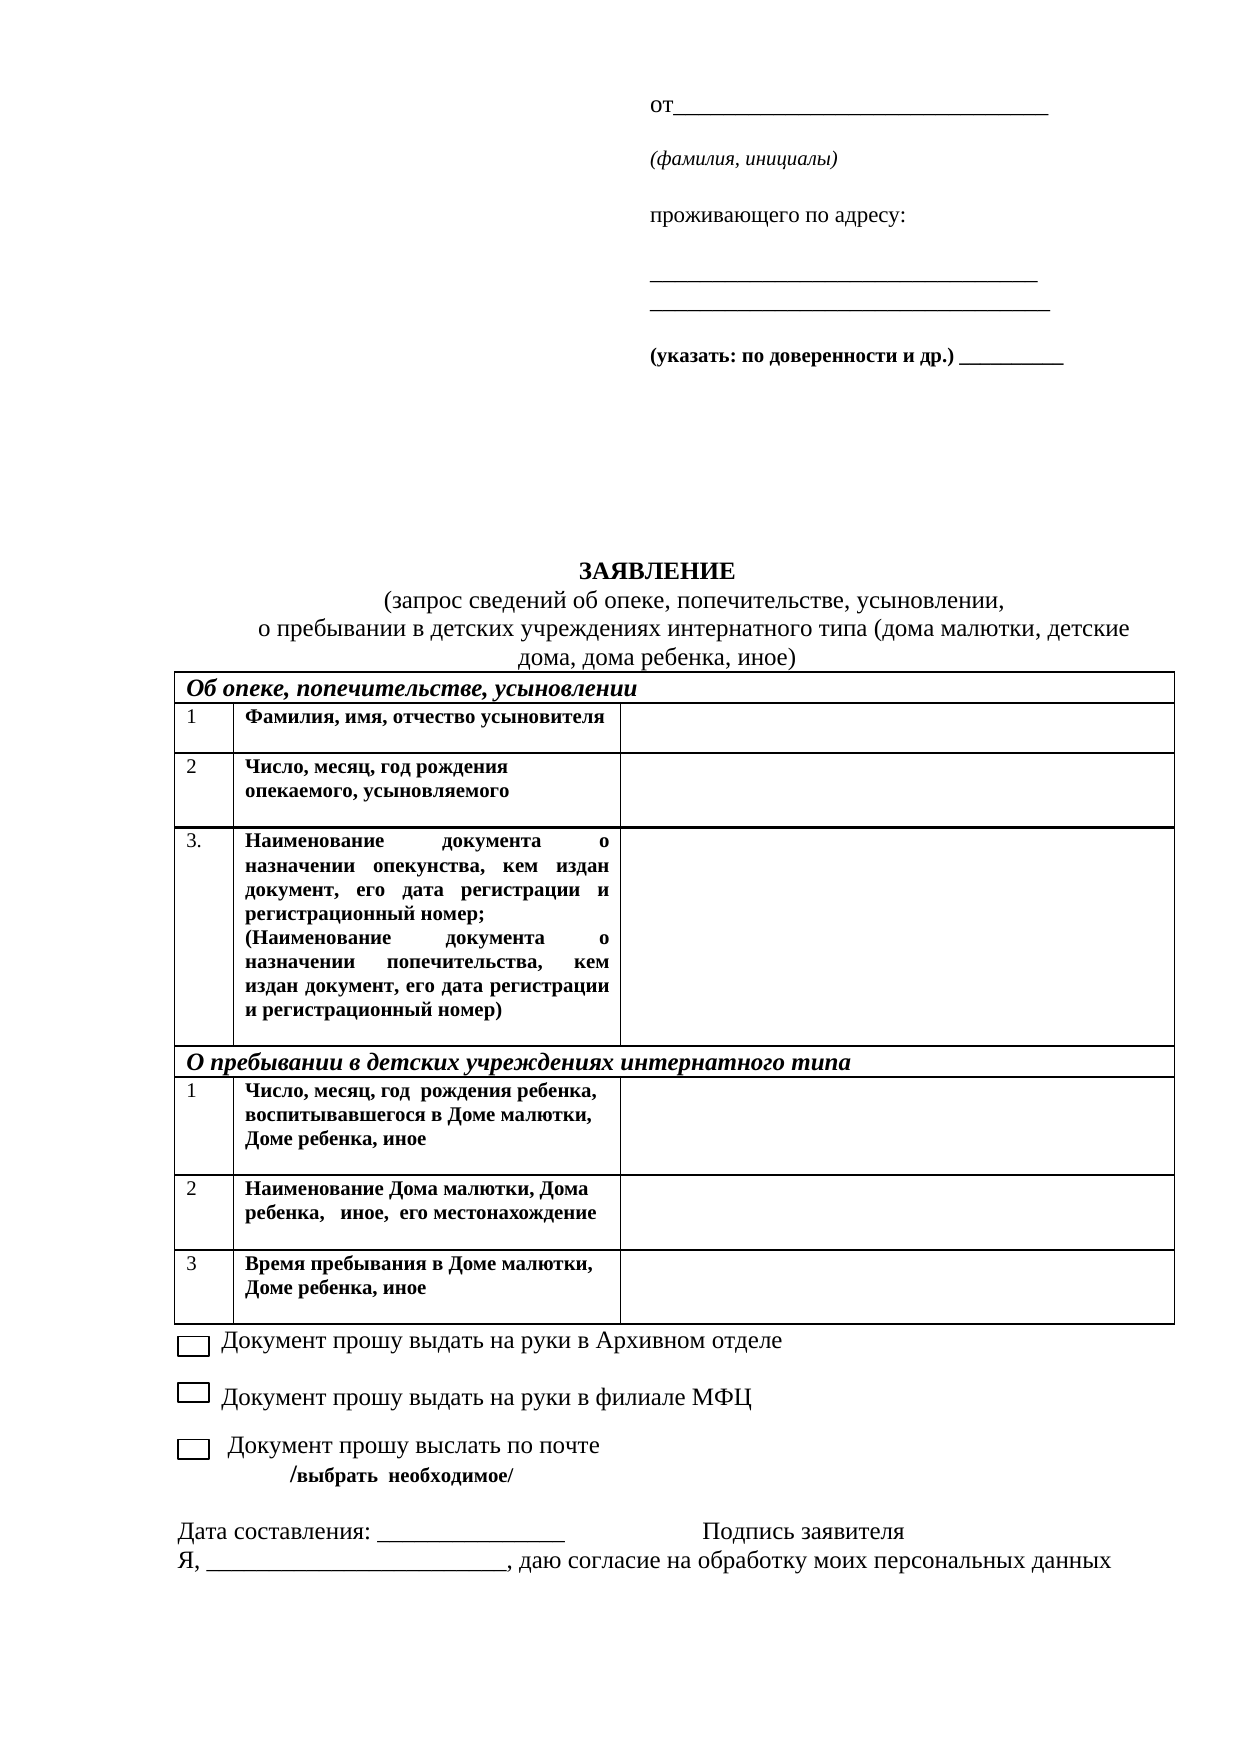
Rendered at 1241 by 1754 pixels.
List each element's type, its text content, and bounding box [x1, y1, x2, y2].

text Я, ________________________, даю согласие на обработку моих персональных данных [177, 1545, 1137, 1574]
text ЗАЯВЛЕНИЕ [177, 556, 1137, 585]
table_cell О пребывании в детских учреждениях интернатного типа [175, 1047, 1174, 1076]
table_cell Время пребывания в Доме малютки, Доме ребенка, иное [234, 1251, 620, 1323]
text /выбрать необходимое/ [177, 1459, 1137, 1488]
table_cell 2 [175, 754, 233, 826]
table_cell 1 [175, 1078, 233, 1174]
text от______________________________ [650, 89, 1137, 117]
table_cell 3. [175, 829, 233, 1045]
table_cell Наименование Дома малютки, Дома ребенка, иное, его местонахождение [234, 1176, 620, 1248]
table_cell Наименование документа о назначении опекунства, кем издан документ, его дата регистрации и регистрационный номер; (Наименование документа о назначении попечительства, кем издан документ, его дата регистрации и регистрационный номер) [234, 829, 620, 1045]
table_header Об опеке, попечительстве, усыновлении [175, 673, 1174, 702]
table_cell [621, 1078, 1174, 1174]
text _______________________________ [650, 228, 1137, 285]
table_cell [621, 1176, 1174, 1248]
text Документ прошу выслать по почте [177, 1430, 1137, 1459]
table_cell 3 [175, 1251, 233, 1323]
table_cell 2 [175, 1176, 233, 1248]
text (указать: по доверенности и др.) __________ [650, 314, 1137, 367]
text Дата составления: _______________ Подпись заявителя [177, 1516, 1137, 1545]
table_cell [621, 754, 1174, 826]
table_cell [621, 704, 1174, 752]
table_cell Фамилия, имя, отчество усыновителя [234, 704, 620, 752]
table_cell Число, месяц, год рождения ребенка, воспитывавшегося в Доме малютки, Доме ребенка, иное [234, 1078, 620, 1174]
text Документ прошу выдать на руки в филиале МФЦ [177, 1382, 1137, 1411]
text проживающего по адресу: [650, 170, 1137, 228]
text ________________________________ [650, 285, 1137, 314]
text Документ прошу выдать на руки в Архивном отделе [177, 1325, 1137, 1353]
table_cell 1 [175, 704, 233, 752]
table_cell [621, 1251, 1174, 1323]
text о пребывании в детских учреждениях интернатного типа (дома малютки, детские дома, дома ребенка, иное) [177, 613, 1137, 671]
text (запрос сведений об опеке, попечительстве, усыновлении, [177, 585, 1137, 613]
table_cell [621, 829, 1174, 1045]
text (фамилия, инициалы) [650, 117, 1137, 170]
table_cell Число, месяц, год рождения опекаемого, усыновляемого [234, 754, 620, 826]
